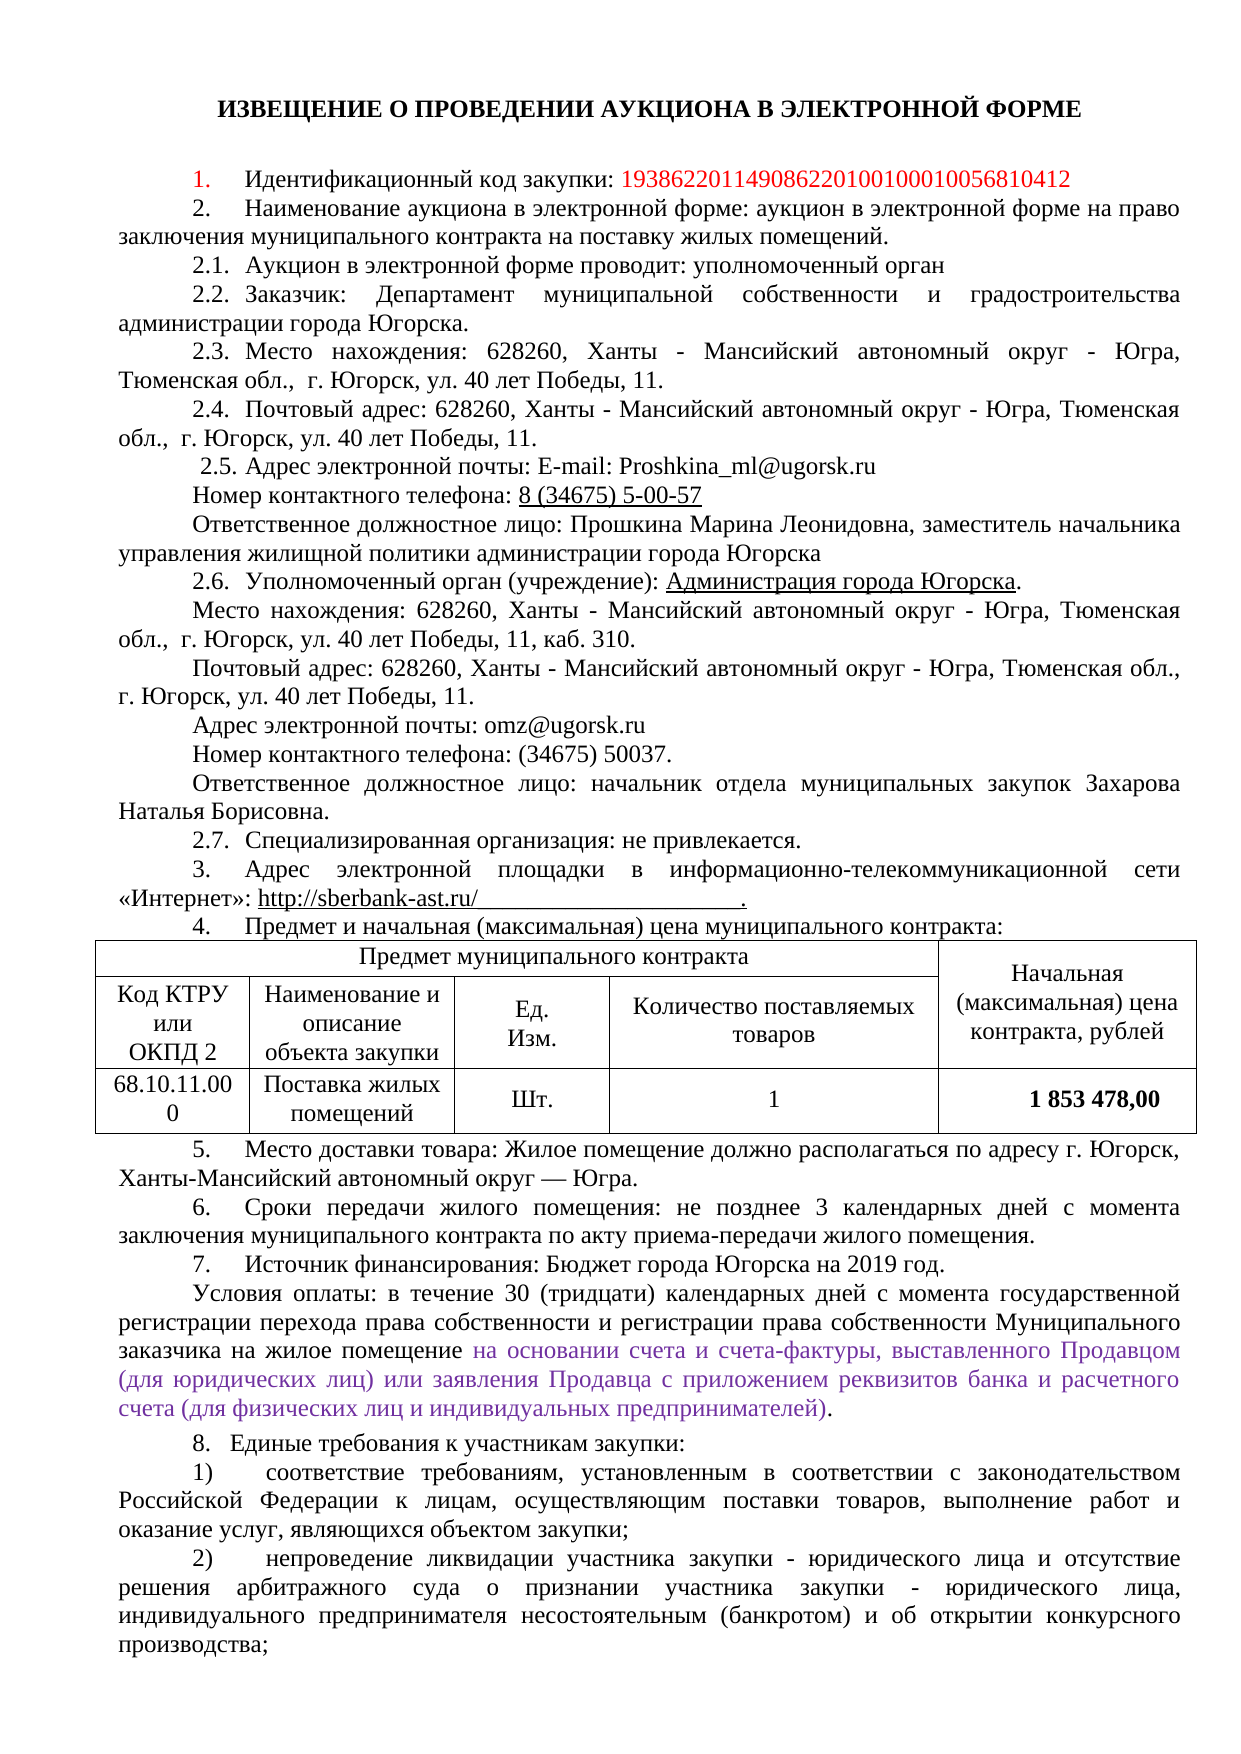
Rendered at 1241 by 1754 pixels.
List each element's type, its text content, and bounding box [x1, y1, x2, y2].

list Идентификационный код закупки: 193862201149086220100100010056810412 [118, 164, 1181, 193]
list Наименование аукциона в электронной форме: аукцион в электронной форме на право заключения муниципального контракта на поставку жилых помещений. [118, 193, 1181, 250]
text Номер контактного телефона: 8 (34675) 5-00-57 [118, 480, 1181, 509]
list Специализированная организация: не привлекается. [118, 825, 1181, 854]
table_cell Наименование и описание объекта закупки [250, 977, 454, 1068]
table_header Начальная (максимальная) цена контракта, рублей [939, 941, 1196, 1068]
table_cell Шт. [455, 1069, 609, 1133]
list Сроки передачи жилого помещения: не позднее 3 календарных дней с момента заключения муниципального контракта по акту приема-передачи жилого помещения. [118, 1192, 1181, 1249]
table_cell 1 [610, 1069, 938, 1133]
text Ответственное должностное лицо: Прошкина Марина Леонидовна, заместитель начальника управления жилищной политики администрации города Югорска [118, 509, 1181, 566]
list непроведение ликвидации участника закупки - юридического лица и отсутствие решения арбитражного суда о признании участника закупки - юридического лица, индивидуального предпринимателя несостоятельным (банкротом) и об открытии конкурсного производства; [118, 1543, 1181, 1658]
text Адрес электронной почты: omz@ugorsk.ru [118, 710, 1181, 739]
list Место нахождения: 628260, Ханты - Мансийский автономный округ - Югра, Тюменская обл., г. Югорск, ул. 40 лет Победы, 11. [118, 336, 1181, 394]
list Единые требования к участникам закупки: [118, 1428, 1181, 1457]
list Аукцион в электронной форме проводит: уполномоченный орган [118, 250, 1181, 279]
text Ответственное должностное лицо: начальник отдела муниципальных закупок Захарова Наталья Борисовна. [118, 768, 1181, 825]
table_cell 68.10.11.000 [96, 1069, 249, 1133]
list Адрес электронной площадки в информационно-телекоммуникационной сети «Интернет»: http://sberbank-ast.ru/_____________________. [118, 854, 1181, 911]
list Почтовый адрес: 628260, Ханты - Мансийский автономный округ - Югра, Тюменская обл., г. Югорск, ул. 40 лет Победы, 11. [118, 394, 1181, 451]
list Адрес электронной почты: E-mail: Proshkina_ml@ugorsk.ru [200, 451, 1181, 480]
text Условия оплаты: в течение 30 (тридцати) календарных дней с момента государственной регистрации перехода права собственности и регистрации права собственности Муниципального заказчика на жилое помещение на основании счета и счета-фактуры, выставленного Продавцом (для юридических лиц) или заявления Продавца с приложением реквизитов банка и расчетного счета (для физических лиц и индивидуальных предпринимателей). [118, 1278, 1181, 1422]
list Заказчик: Департамент муниципальной собственности и градостроительства администрации города Югорска. [118, 279, 1181, 336]
text Номер контактного телефона: (34675) 50037. [118, 739, 1181, 768]
text ИЗВЕЩЕНИЕ О ПРОВЕДЕНИИ АУКЦИОНА В ЭЛЕКТРОННОЙ ФОРМЕ [118, 94, 1181, 123]
table_cell Код КТРУ или ОКПД 2 [96, 977, 249, 1068]
list Место доставки товара: Жилое помещение должно располагаться по адресу г. Югорск, Ханты-Мансийский автономный округ — Югра. [118, 1134, 1181, 1192]
list Предмет и начальная (максимальная) цена муниципального контракта: [118, 911, 1181, 940]
table_cell Поставка жилых помещений [250, 1069, 454, 1133]
list Уполномоченный орган (учреждение): Администрация города Югорска. [118, 566, 1181, 595]
list соответствие требованиям, установленным в соответствии с законодательством Российской Федерации к лицам, осуществляющим поставки товаров, выполнение работ и оказание услуг, являющихся объектом закупки; [118, 1457, 1181, 1543]
list Источник финансирования: Бюджет города Югорска на 2019 год. [118, 1249, 1181, 1278]
table_header Предмет муниципального контракта [96, 941, 938, 976]
text Место нахождения: 628260, Ханты - Мансийский автономный округ - Югра, Тюменская обл., г. Югорск, ул. 40 лет Победы, 11, каб. 310. [118, 595, 1181, 653]
table_cell Количество поставляемых товаров [610, 977, 938, 1068]
text Почтовый адрес: 628260, Ханты - Мансийский автономный округ - Югра, Тюменская обл., г. Югорск, ул. 40 лет Победы, 11. [118, 653, 1181, 710]
table_cell Ед. Изм. [455, 977, 609, 1068]
table_cell 1 853 478,00 [939, 1069, 1196, 1133]
